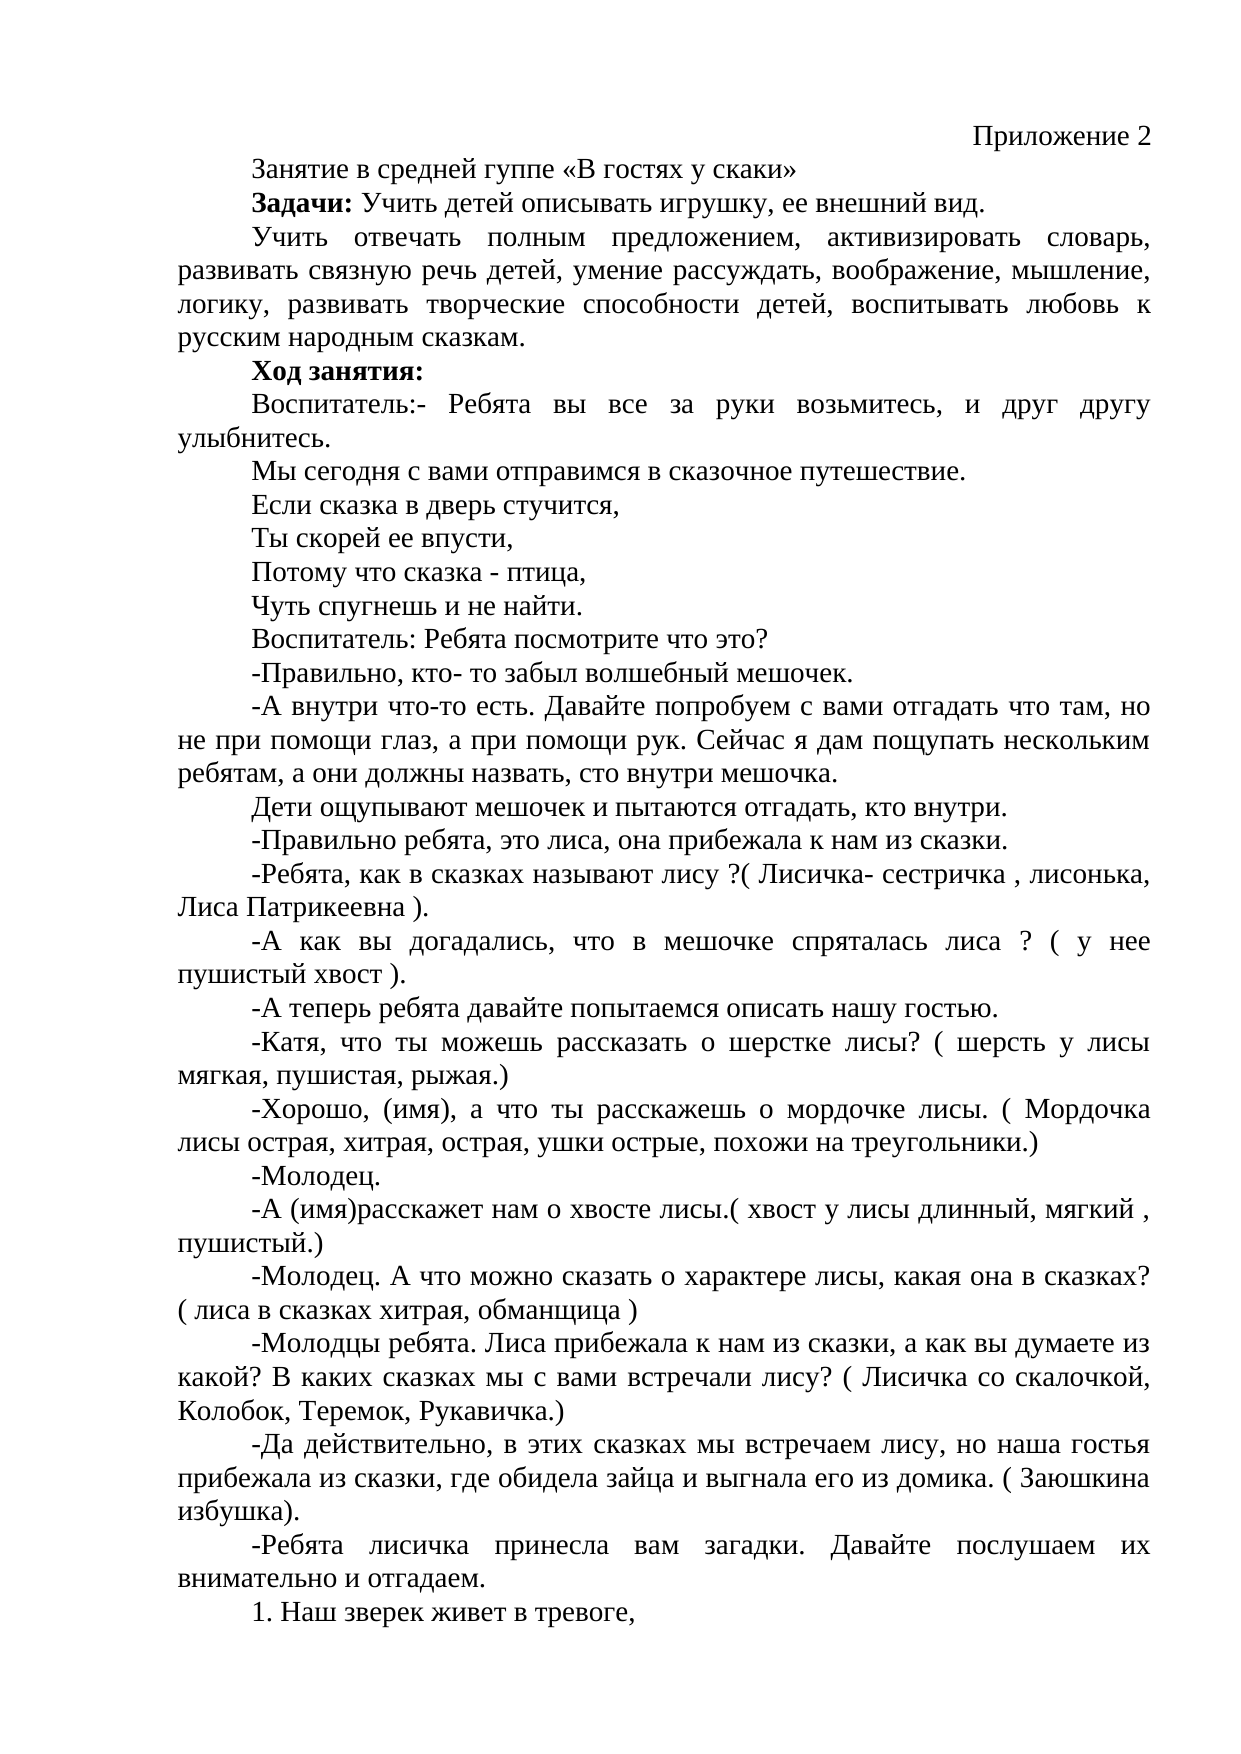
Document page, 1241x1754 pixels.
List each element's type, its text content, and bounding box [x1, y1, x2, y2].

text -Правильно ребята, это лиса, она прибежала к нам из сказки. [177, 822, 1152, 856]
text Мы сегодня с вами отправимся в сказочное путешествие. [177, 453, 1152, 487]
text Воспитатель: Ребята посмотрите что это? [177, 621, 1152, 655]
text -Катя, что ты можешь рассказать о шерстке лисы? ( шерсть у лисы мягкая, пушистая, рыжая.) [177, 1024, 1152, 1091]
text -Правильно, кто- то забыл волшебный мешочек. [177, 655, 1152, 688]
text Задачи: Учить детей описывать игрушку, ее внешний вид. [177, 185, 1152, 219]
text -А внутри что-то есть. Давайте попробуем с вами отгадать что там, но не при помощи глаз, а при помощи рук. Сейчас я дам пощупать нескольким ребятам, а они должны назвать, сто внутри мешочка. [177, 688, 1152, 789]
text Ход занятия: [177, 353, 1152, 386]
text -А (имя)расскажет нам о хвосте лисы.( хвост у лисы длинный, мягкий , пушистый.) [177, 1191, 1152, 1258]
text -Молодцы ребята. Лиса прибежала к нам из сказки, а как вы думаете из какой? В каких сказках мы с вами встречали лису? ( Лисичка со скалочкой, Колобок, Теремок, Рукавичка.) [177, 1326, 1152, 1426]
text Дети ощупывают мешочек и пытаются отгадать, кто внутри. [177, 789, 1152, 822]
text Учить отвечать полным предложением, активизировать словарь, развивать связную речь детей, умение рассуждать, воображение, мышление, логику, развивать творческие способности детей, воспитывать любовь к русским народным сказкам. [177, 219, 1152, 353]
text -Молодец. А что можно сказать о характере лисы, какая она в сказках? ( лиса в сказках хитрая, обманщица ) [177, 1258, 1152, 1326]
text -А теперь ребята давайте попытаемся описать нашу гостью. [177, 990, 1152, 1024]
text Если сказка в дверь стучится, [177, 487, 1152, 521]
text -Ребята, как в сказках называют лису ?( Лисичка- сестричка , лисонька, Лиса Патрикеевна ). [177, 856, 1152, 923]
text Потому что сказка - птица, [177, 554, 1152, 588]
text 1. Наш зверек живет в тревоге, [177, 1594, 1152, 1627]
text -Молодец. [177, 1158, 1152, 1191]
text Занятие в средней гуппе «В гостях у скаки» [177, 152, 1152, 185]
text Чуть спугнешь и не найти. [177, 588, 1152, 621]
text Воспитатель:- Ребята вы все за руки возьмитесь, и друг другу улыбнитесь. [177, 386, 1152, 453]
text -Да действительно, в этих сказках мы встречаем лису, но наша гостья прибежала из сказки, где обидела зайца и выгнала его из домика. ( Заюшкина избушка). [177, 1426, 1152, 1527]
text Приложение 2 [177, 118, 1152, 152]
text -А как вы догадались, что в мешочке спряталась лиса ? ( у нее пушистый хвост ). [177, 923, 1152, 990]
text -Ребята лисичка принесла вам загадки. Давайте послушаем их внимательно и отгадаем. [177, 1527, 1152, 1594]
text Ты скорей ее впусти, [177, 521, 1152, 554]
text -Хорошо, (имя), а что ты расскажешь о мордочке лисы. ( Мордочка лисы острая, хитрая, острая, ушки острые, похожи на треугольники.) [177, 1091, 1152, 1158]
